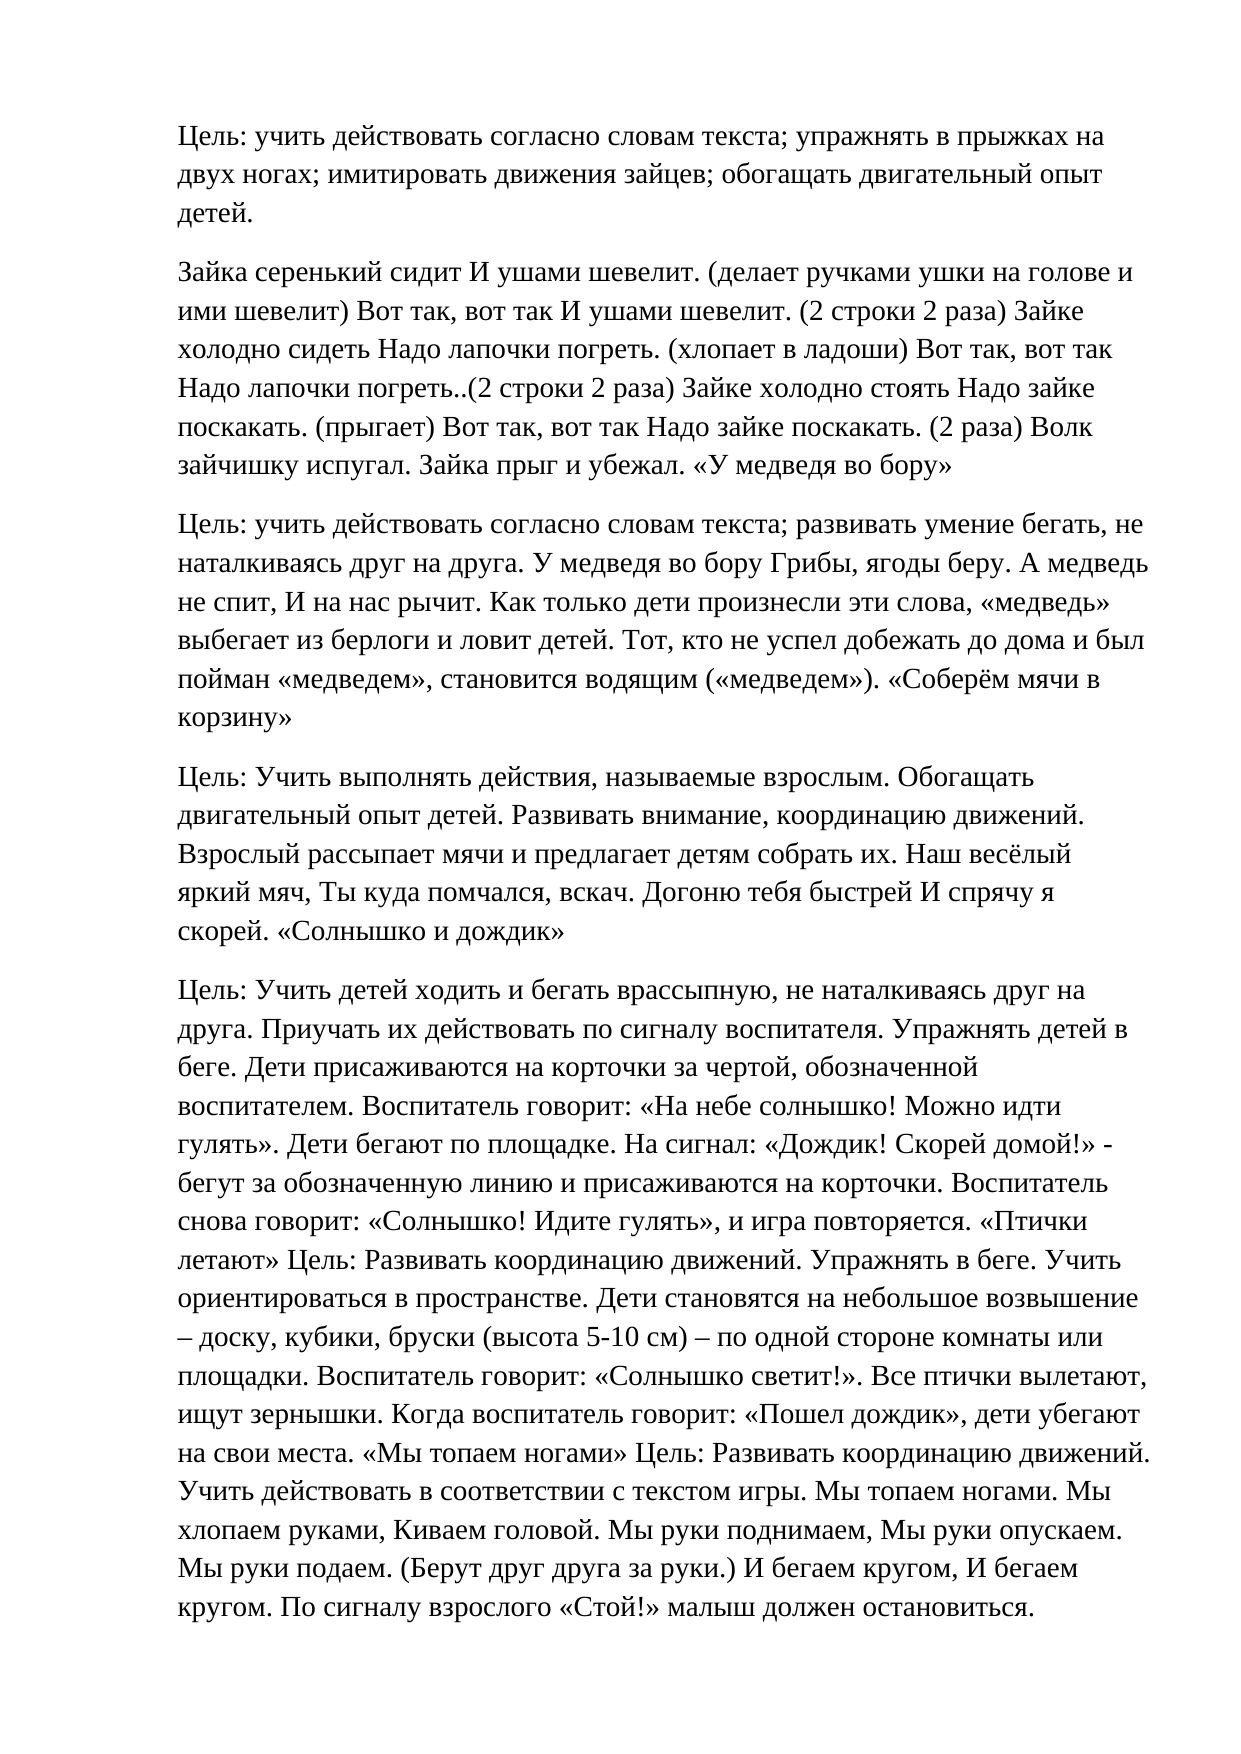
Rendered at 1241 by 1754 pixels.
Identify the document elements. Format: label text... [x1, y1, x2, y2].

text Зайка серенький сидит И ушами шевелит. (делает ручками ушки на голове и ими шевелит) Вот так, вот так И ушами шевелит. (2 строки 2 раза) Зайке холодно сидеть Надо лапочки погреть. (хлопает в ладоши) Вот так, вот так Надо лапочки погреть..(2 строки 2 раза) Зайке холодно стоять Надо зайке поскакать. (прыгает) Вот так, вот так Надо зайке поскакать. (2 раза) Волк зайчишку испугал. Зайка прыг и убежал. «У медведя во бору» [177, 254, 1152, 481]
text Цель: учить действовать согласно словам текста; развивать умение бегать, не наталкиваясь друг на друга. У медведя во бору Грибы, ягоды беру. А медведь не спит, И на нас рычит. Как только дети произнесли эти слова, «медведь» выбегает из берлоги и ловит детей. Тот, кто не успел добежать до дома и был пойман «медведем», становится водящим («медведем»). «Соберём мячи в корзину» [177, 507, 1152, 733]
text Цель: Учить детей ходить и бегать врассыпную, не наталкиваясь друг на друга. Приучать их действовать по сигналу воспитателя. Упражнять детей в беге. Дети присаживаются на корточки за чертой, обозначенной воспитателем. Воспитатель говорит: «На небе солнышко! Можно идти гулять». Дети бегают по площадке. На сигнал: «Дождик! Скорей домой!» - бегут за обозначенную линию и присаживаются на корточки. Воспитатель снова говорит: «Солнышко! Идите гулять», и игра повторяется. «Птички летают» Цель: Развивать координацию движений. Упражнять в беге. Учить ориентироваться в пространстве. Дети становятся на небольшое возвышение – доску, кубики, бруски (высота 5-10 см) – по одной стороне комнаты или площадки. Воспитатель говорит: «Солнышко светит!». Все птички вылетают, ищут зернышки. Когда воспитатель говорит: «Пошел дождик», дети убегают на свои места. «Мы топаем ногами» Цель: Развивать координацию движений. Учить действовать в соответствии с текстом игры. Мы топаем ногами. Мы хлопаем руками, Киваем головой. Мы руки поднимаем, Мы руки опускаем. Мы руки подаем. (Берут друг друга за руки.) И бегаем кругом, И бегаем кругом. По сигналу взрослого «Стой!» малыш должен остановиться. [177, 972, 1152, 1622]
text Цель: учить действовать согласно словам текста; упражнять в прыжках на двух ногах; имитировать движения зайцев; обогащать двигательный опыт детей. [177, 118, 1152, 229]
text Цель: Учить выполнять действия, называемые взрослым. Обогащать двигательный опыт детей. Развивать внимание, координацию движений. Взрослый рассыпает мячи и предлагает детям собрать их. Наш весёлый яркий мяч, Ты куда помчался, вскач. Догоню тебя быстрей И спрячу я скорей. «Солнышко и дождик» [177, 759, 1152, 946]
